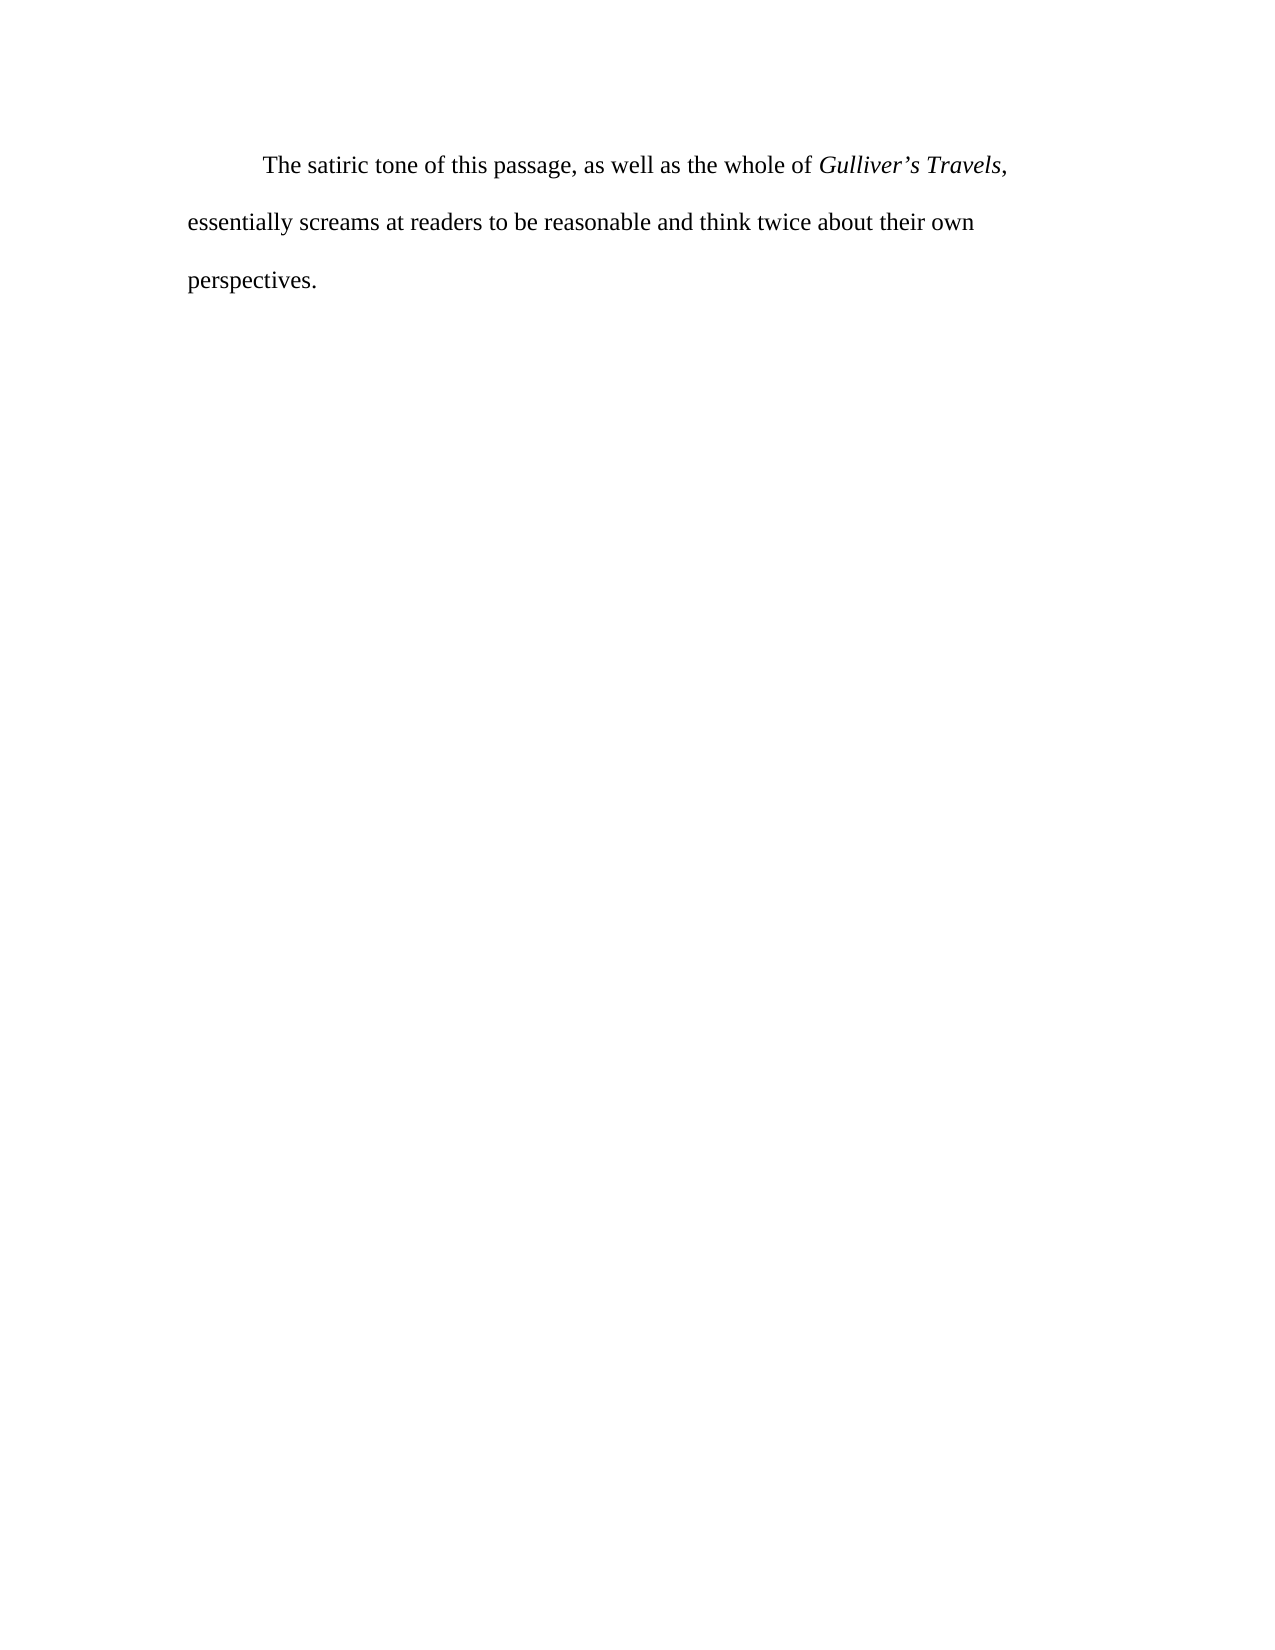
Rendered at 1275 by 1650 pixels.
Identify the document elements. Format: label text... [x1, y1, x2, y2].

text The satiric tone of this passage, as well as the whole of Gulliver’s Travels, essentially screams at readers to be reasonable and think twice about their own perspectives. [187, 150, 1087, 294]
